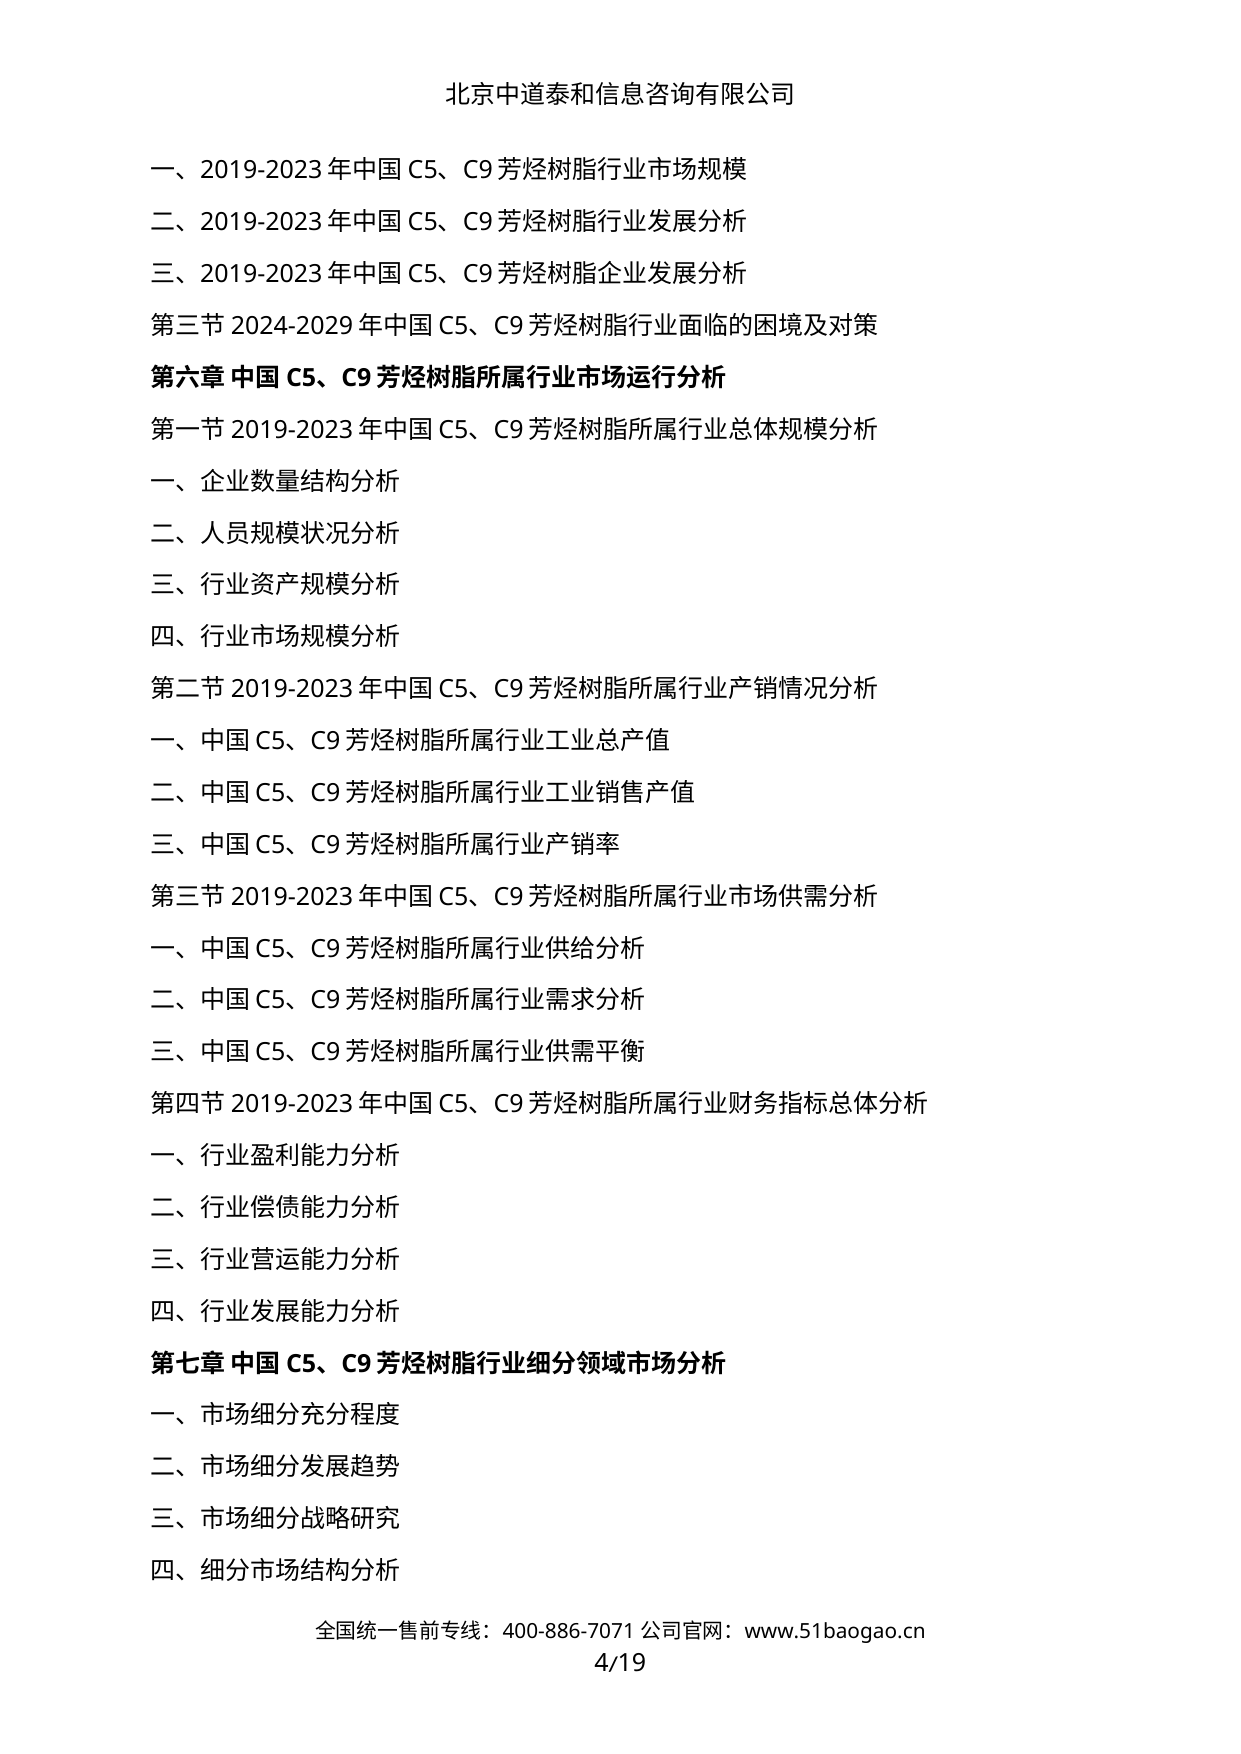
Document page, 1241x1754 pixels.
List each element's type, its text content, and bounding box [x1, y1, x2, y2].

text 第三节 2024-2029年中国C5、C9芳烃树脂行业面临的困境及对策 [150, 306, 1090, 342]
text 三、中国C5、C9芳烃树脂所属行业供需平衡 [150, 1032, 1090, 1068]
text 三、2019-2023年中国C5、C9芳烃树脂企业发展分析 [150, 254, 1090, 290]
text 第四节 2019-2023年中国C5、C9芳烃树脂所属行业财务指标总体分析 [150, 1084, 1090, 1120]
text 一、企业数量结构分析 [150, 461, 1090, 497]
text 三、中国C5、C9芳烃树脂所属行业产销率 [150, 824, 1090, 861]
text 二、行业偿债能力分析 [150, 1187, 1090, 1224]
text 一、市场细分充分程度 [150, 1395, 1090, 1431]
text 第六章 中国C5、C9芳烃树脂所属行业市场运行分析 [150, 357, 1090, 394]
text 四、行业发展能力分析 [150, 1291, 1090, 1327]
text 三、行业营运能力分析 [150, 1239, 1090, 1276]
text 二、中国C5、C9芳烃树脂所属行业需求分析 [150, 980, 1090, 1016]
text 一、行业盈利能力分析 [150, 1136, 1090, 1172]
text 三、市场细分战略研究 [150, 1499, 1090, 1535]
text 二、人员规模状况分析 [150, 513, 1090, 549]
text 二、市场细分发展趋势 [150, 1447, 1090, 1483]
text 一、中国C5、C9芳烃树脂所属行业工业总产值 [150, 721, 1090, 757]
text 第七章 中国C5、C9芳烃树脂行业细分领域市场分析 [150, 1343, 1090, 1379]
text 第一节 2019-2023年中国C5、C9芳烃树脂所属行业总体规模分析 [150, 409, 1090, 446]
text 一、中国C5、C9芳烃树脂所属行业供给分析 [150, 928, 1090, 964]
text 三、行业资产规模分析 [150, 565, 1090, 601]
text 二、中国C5、C9芳烃树脂所属行业工业销售产值 [150, 772, 1090, 809]
text 一、2019-2023年中国C5、C9芳烃树脂行业市场规模 [150, 150, 1090, 186]
text 四、细分市场结构分析 [150, 1551, 1090, 1587]
text 第三节 2019-2023年中国C5、C9芳烃树脂所属行业市场供需分析 [150, 876, 1090, 912]
text 四、行业市场规模分析 [150, 617, 1090, 653]
text 二、2019-2023年中国C5、C9芳烃树脂行业发展分析 [150, 202, 1090, 238]
text 第二节 2019-2023年中国C5、C9芳烃树脂所属行业产销情况分析 [150, 669, 1090, 705]
